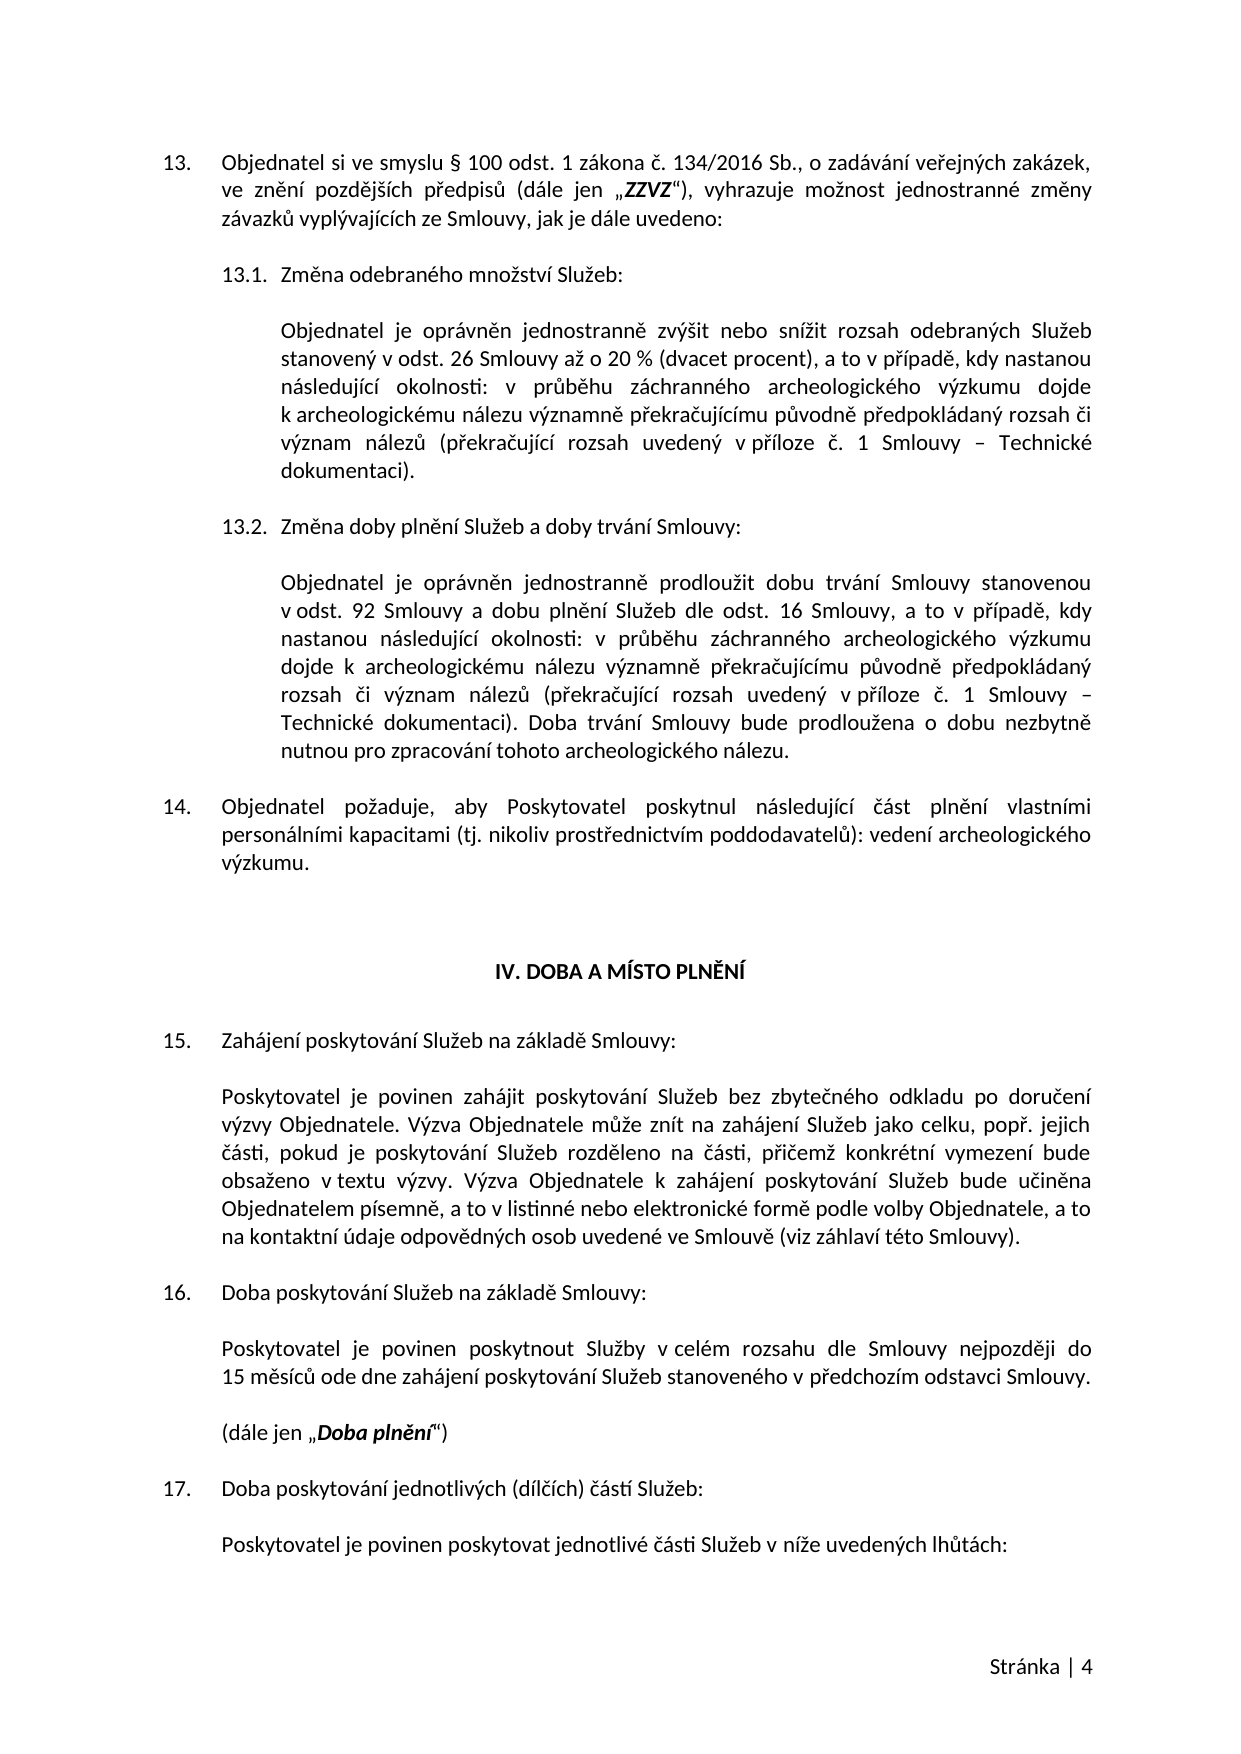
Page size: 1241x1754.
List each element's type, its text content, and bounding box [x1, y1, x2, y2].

text Objednatel je oprávněn jednostranně prodloužit dobu trvání Smlouvy stanovenou v odst. 92 Smlouvy a dobu plnění Služeb dle odst. 16 Smlouvy, a to v případě, kdy nastanou následující okolnosti: v průběhu záchranného archeologického výzkumu dojde k archeologickému nálezu významně překračujícímu původně předpokládaný rozsah či význam nálezů (překračující rozsah uvedený v příloze č. 1 Smlouvy – Technické dokumentaci). Doba trvání Smlouvy bude prodloužena o dobu nezbytně nutnou pro zpracování tohoto archeologického nálezu. [281, 568, 1093, 764]
text Poskytovatel je povinen poskytnout Služby v celém rozsahu dle Smlouvy nejpozději do 15 měsíců ode dne zahájení poskytování Služeb stanoveného v předchozím odstavci Smlouvy. [221, 1334, 1093, 1390]
list Doba poskytování Služeb na základě Smlouvy: [162, 1278, 1093, 1306]
list Objednatel si ve smyslu § 100 odst. 1 zákona č. 134/2016 Sb., o zadávání veřejných zakázek, ve znění pozdějších předpisů (dále jen „ZZVZ“), vyhrazuje možnost jednostranné změny závazků vyplývajících ze Smlouvy, jak je dále uvedeno: [162, 148, 1093, 232]
list Doba poskytování jednotlivých (dílčích) částí Služeb: [162, 1474, 1093, 1502]
subtitle DOBA A MÍSTO PLNĚNÍ [148, 957, 1093, 985]
list Změna odebraného množství Služeb: [221, 260, 1093, 288]
text Objednatel je oprávněn jednostranně zvýšit nebo snížit rozsah odebraných Služeb stanovený v odst. 26 Smlouvy až o 20 % (dvacet procent), a to v případě, kdy nastanou následující okolnosti: v průběhu záchranného archeologického výzkumu dojde k archeologickému nálezu významně překračujícímu původně předpokládaný rozsah či význam nálezů (překračující rozsah uvedený v příloze č. 1 Smlouvy – Technické dokumentaci). [281, 316, 1093, 484]
text Poskytovatel je povinen zahájit poskytování Služeb bez zbytečného odkladu po doručení výzvy Objednatele. Výzva Objednatele může znít na zahájení Služeb jako celku, popř. jejich části, pokud je poskytování Služeb rozděleno na části, přičemž konkrétní vymezení bude obsaženo v textu výzvy. Výzva Objednatele k zahájení poskytování Služeb bude učiněna Objednatelem písemně, a to v listinné nebo elektronické formě podle volby Objednatele, a to na kontaktní údaje odpovědných osob uvedené ve Smlouvě (viz záhlaví této Smlouvy). [221, 1082, 1093, 1250]
list Zahájení poskytování Služeb na základě Smlouvy: [162, 1026, 1093, 1054]
list Změna doby plnění Služeb a doby trvání Smlouvy: [221, 512, 1093, 540]
list Objednatel požaduje, aby Poskytovatel poskytnul následující část plnění vlastními personálními kapacitami (tj. nikoliv prostřednictvím poddodavatelů): vedení archeologického výzkumu. [162, 792, 1093, 876]
text (dále jen „Doba plnění“) [221, 1418, 1093, 1446]
text Poskytovatel je povinen poskytovat jednotlivé části Služeb v níže uvedených lhůtách: [221, 1530, 1093, 1558]
